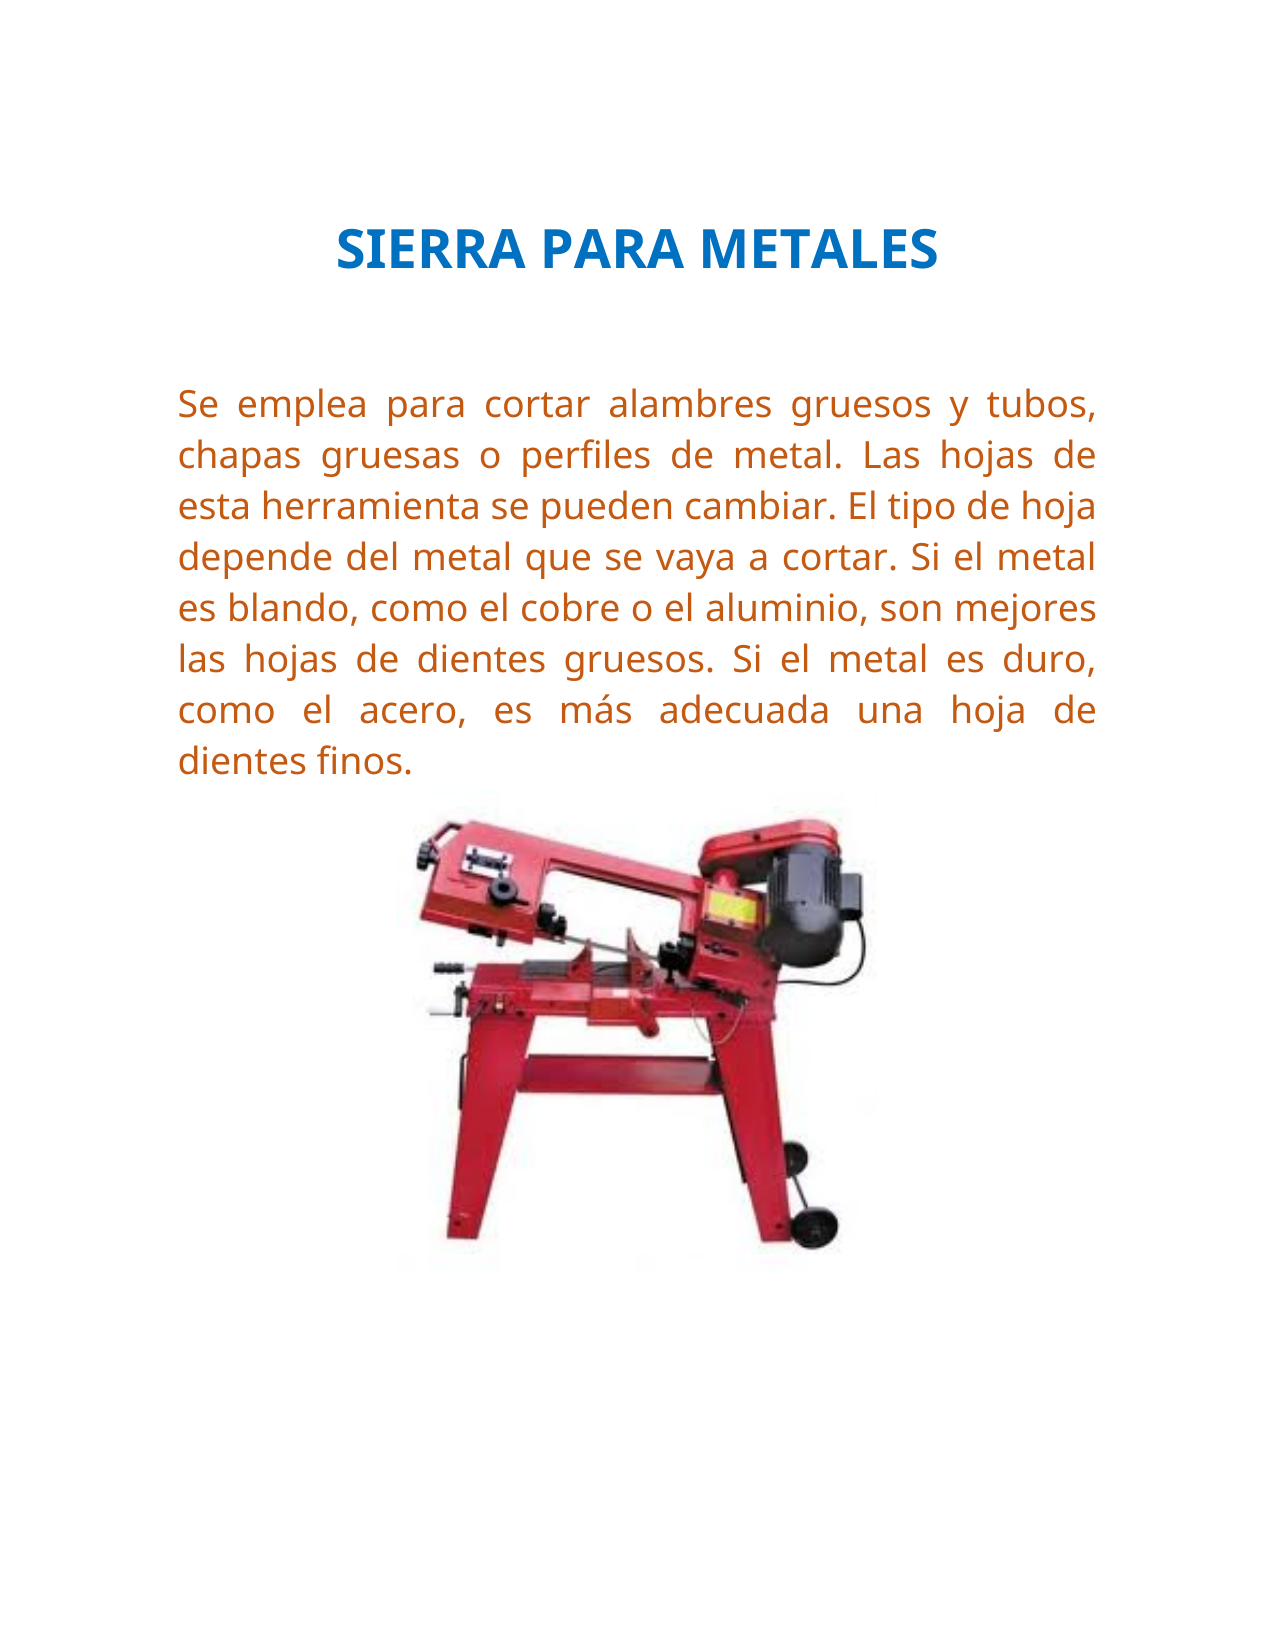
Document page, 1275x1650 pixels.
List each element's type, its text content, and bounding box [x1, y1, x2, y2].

picture [396, 790, 879, 1274]
text SIERRA PARA METALES [177, 211, 1098, 284]
text Se emplea para cortar alambres gruesos y tubos, chapas gruesas o perfiles de metal. Las hojas de esta herramienta se pueden cambiar. El tipo de hoja depende del metal que se vaya a cortar. Si el metal es blando, como el cobre o el aluminio, son mejores las hojas de dientes gruesos. Si el metal es duro, como el acero, es más adecuada una hoja de dientes finos. [177, 377, 1098, 785]
